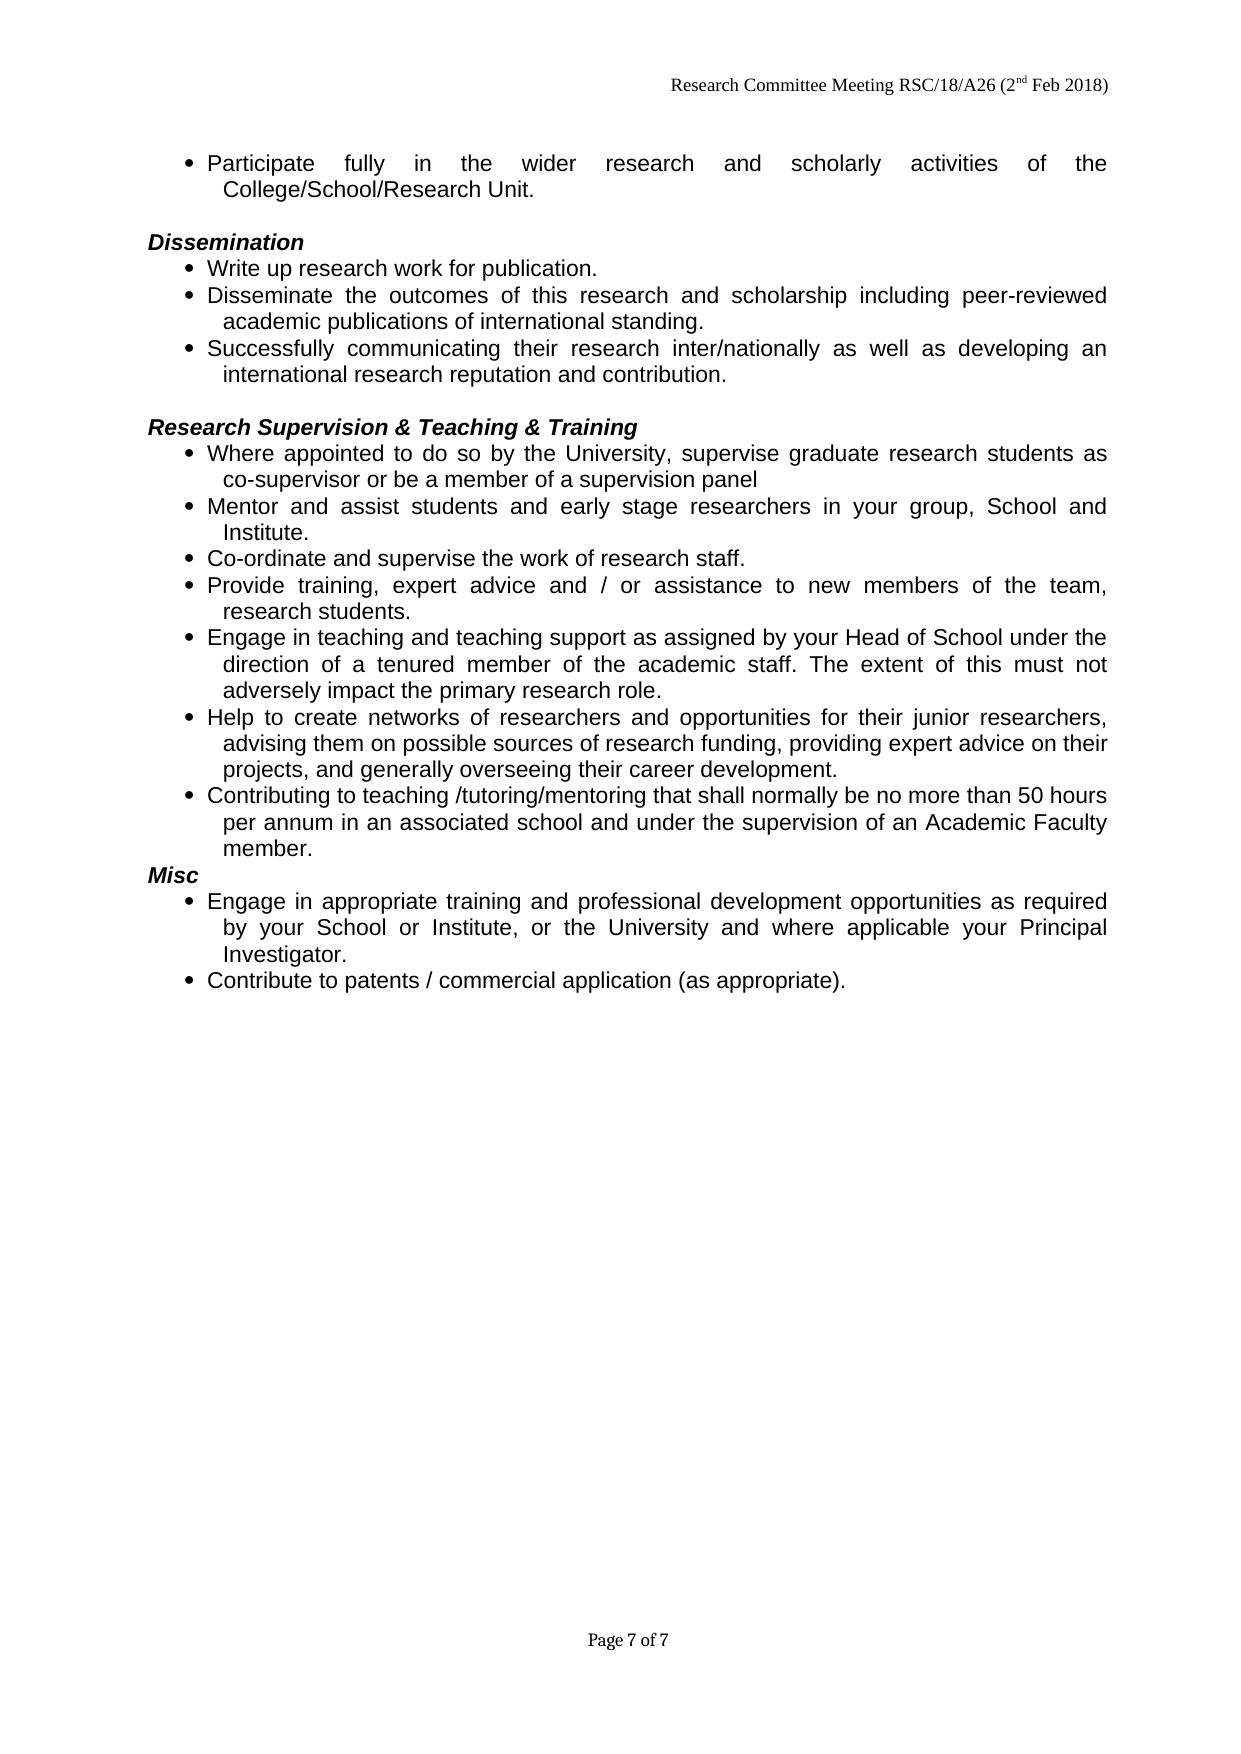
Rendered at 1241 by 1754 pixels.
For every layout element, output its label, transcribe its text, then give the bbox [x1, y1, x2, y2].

text Misc [148, 862, 1108, 888]
list Provide training, expert advice and / or assistance to new members of the team, research students. [185, 572, 1108, 624]
list Engage in appropriate training and professional development opportunities as required by your School or Institute, or the University and where applicable your Principal Investigator. [185, 888, 1108, 967]
list Contribute to patents / commercial application (as appropriate). [185, 967, 1108, 993]
text Research Supervision & Teaching & Training [148, 413, 1108, 440]
list Write up research work for publication. [185, 255, 1108, 282]
list Contributing to teaching /tutoring/mentoring that shall normally be no more than 50 hours per annum in an associated school and under the supervision of an Academic Faculty member. [185, 782, 1108, 862]
text Dissemination [148, 229, 1108, 255]
list Engage in teaching and teaching support as assigned by your Head of School under the direction of a tenured member of the academic staff. The extent of this must not adversely impact the primary research role. [185, 624, 1108, 703]
list Co-ordinate and supervise the work of research staff. [185, 545, 1108, 572]
list Mentor and assist students and early stage researchers in your group, School and Institute. [185, 493, 1108, 545]
list Disseminate the outcomes of this research and scholarship including peer-reviewed academic publications of international standing. [185, 282, 1108, 334]
list Successfully communicating their research inter/nationally as well as developing an international research reputation and contribution. [185, 334, 1108, 387]
list Where appointed to do so by the University, supervise graduate research students as co-supervisor or be a member of a supervision panel [185, 440, 1108, 493]
list Participate fully in the wider research and scholarly activities of the College/School/Research Unit. [185, 150, 1108, 203]
list Help to create networks of researchers and opportunities for their junior researchers, advising them on possible sources of research funding, providing expert advice on their projects, and generally overseeing their career development. [185, 703, 1108, 782]
